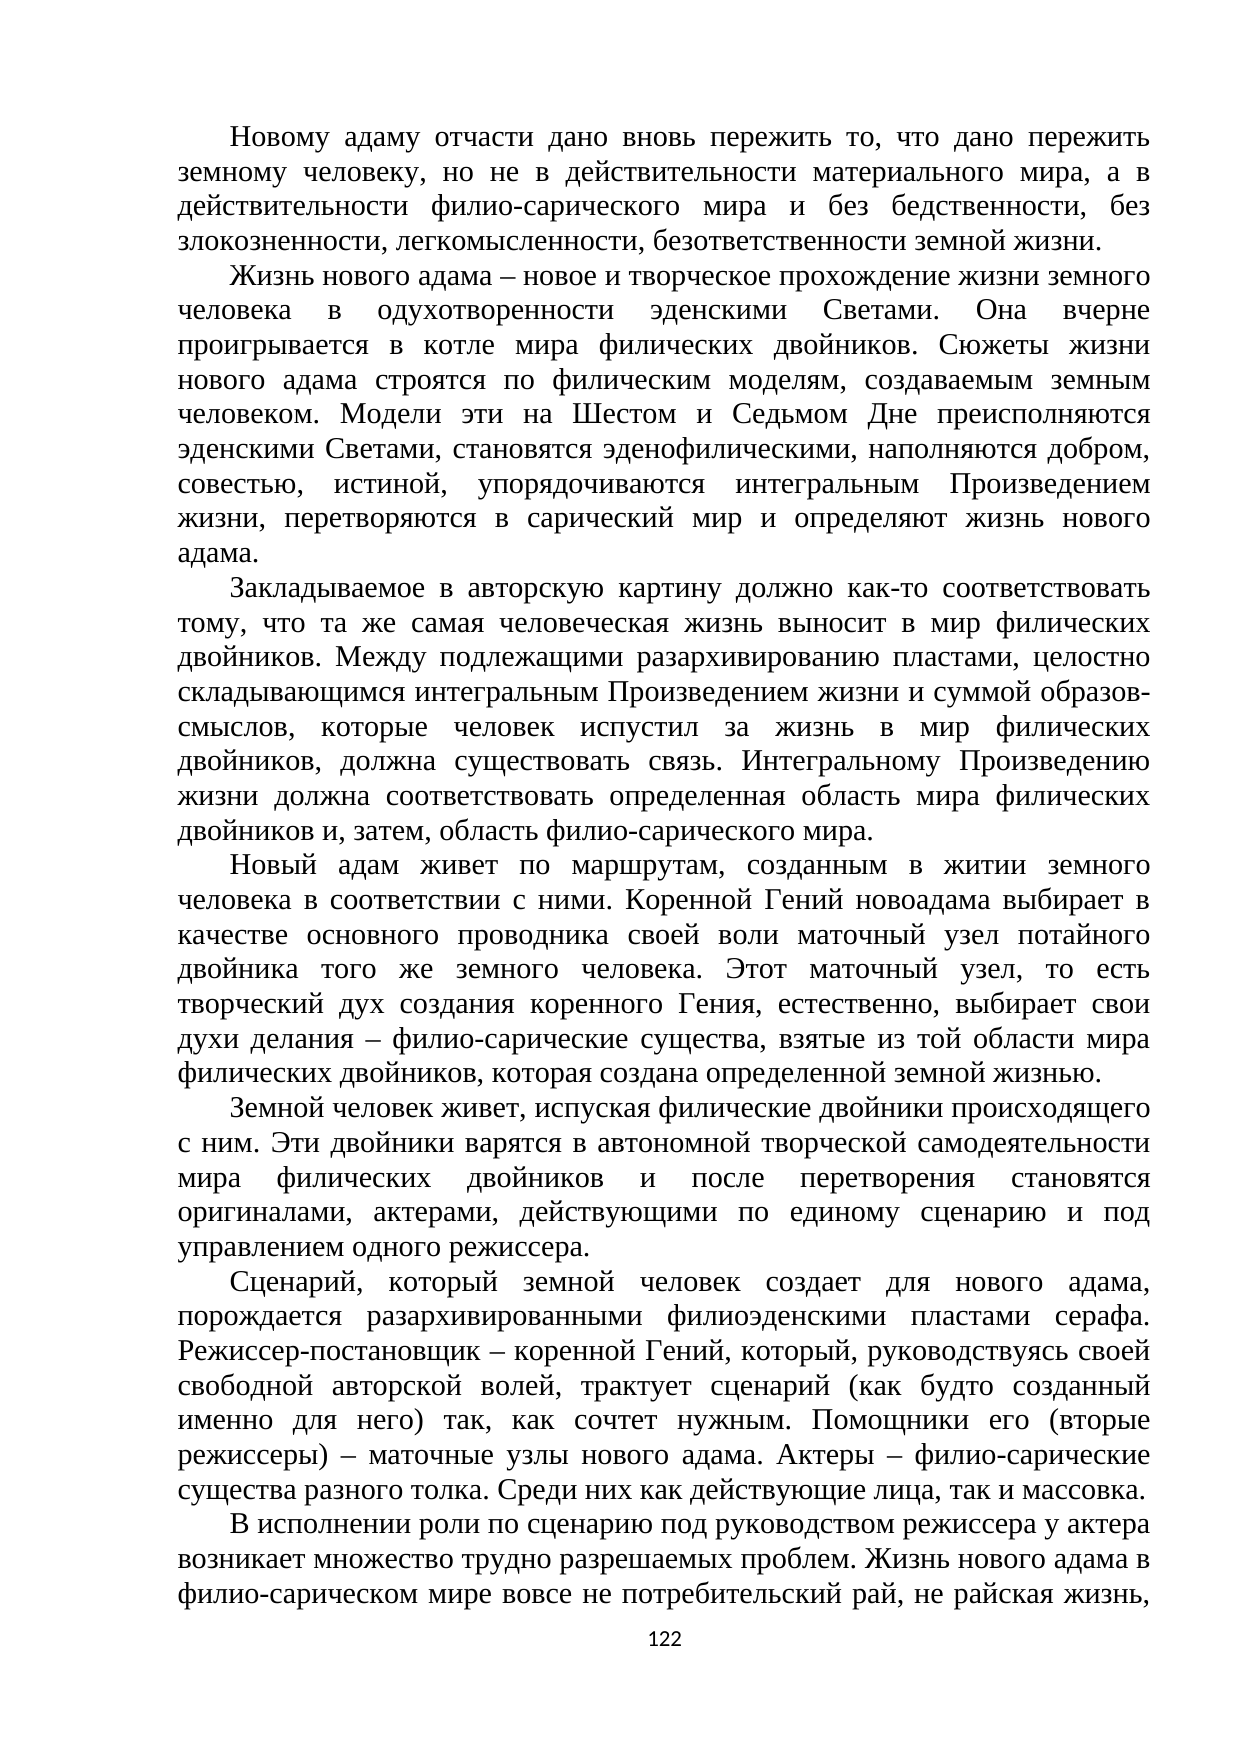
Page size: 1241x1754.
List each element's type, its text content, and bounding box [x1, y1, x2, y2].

text Новый адам живет по маршрутам, созданным в житии земного человека в соответствии с ними. Коренной Гений новоадама выбирает в качестве основного проводника своей воли маточный узел потайного двойника того же земного человека. Этот маточный узел, то есть творческий дух создания коренного Гения, естественно, выбирает свои духи делания – филио-сарические существа, взятые из той области мира филических двойников, которая создана определенной земной жизнью. [177, 847, 1152, 1089]
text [177, 1506, 1152, 1610]
text Жизнь нового адама – новое и творческое прохождение жизни земного человека в одухотворенности эденскими Светами. Она вчерне проигрывается в котле мира филических двойников. Сюжеты жизни нового адама строятся по филическим моделям, создаваемым земным человеком. Модели эти на Шестом и Седьмом Дне преисполняются эденскими Светами, становятся эденофилическими, наполняются добром, совестью, истиной, упорядочиваются интегральным Произведением жизни, перетворяются в сарический мир и определяют жизнь нового адама. [177, 257, 1152, 569]
text Сценарий, который земной человек создает для нового адама, порождается разархивированными филиоэденскими пластами серафа. Режиссер-постановщик – коренной Гений, который, руководствуясь своей свободной авторской волей, трактует сценарий (как будто созданный именно для него) так, как сочтет нужным. Помощники его (вторые режиссеры) – маточные узлы нового адама. Актеры – филио-сарические существа разного толка. Среди них как действующие лица, так и массовка. [177, 1263, 1152, 1506]
text Новому адаму отчасти дано вновь пережить то, что дано пережить земному человеку, но не в действительности материального мира, а в действительности филио-сарического мира и без бедственности, без злокозненности, легкомысленности, безответственности земной жизни. [177, 118, 1152, 257]
text Закладываемое в авторскую картину должно как-то соответствовать тому, что та же самая человеческая жизнь выносит в мир филических двойников. Между подлежащими разархивированию пластами, целостно складывающимся интегральным Произведением жизни и суммой образов-смыслов, которые человек испустил за жизнь в мир филических двойников, должна существовать связь. Интегральному Произведению жизни должна соответствовать определенная область мира филических двойников и, затем, область филио-сарического мира. [177, 569, 1152, 847]
text Земной человек живет, испуская филические двойники происходящего с ним. Эти двойники варятся в автономной творческой самодеятельности мира филических двойников и после перетворения становятся оригиналами, актерами, действующими по единому сценарию и под управлением одного режиссера. [177, 1089, 1152, 1263]
